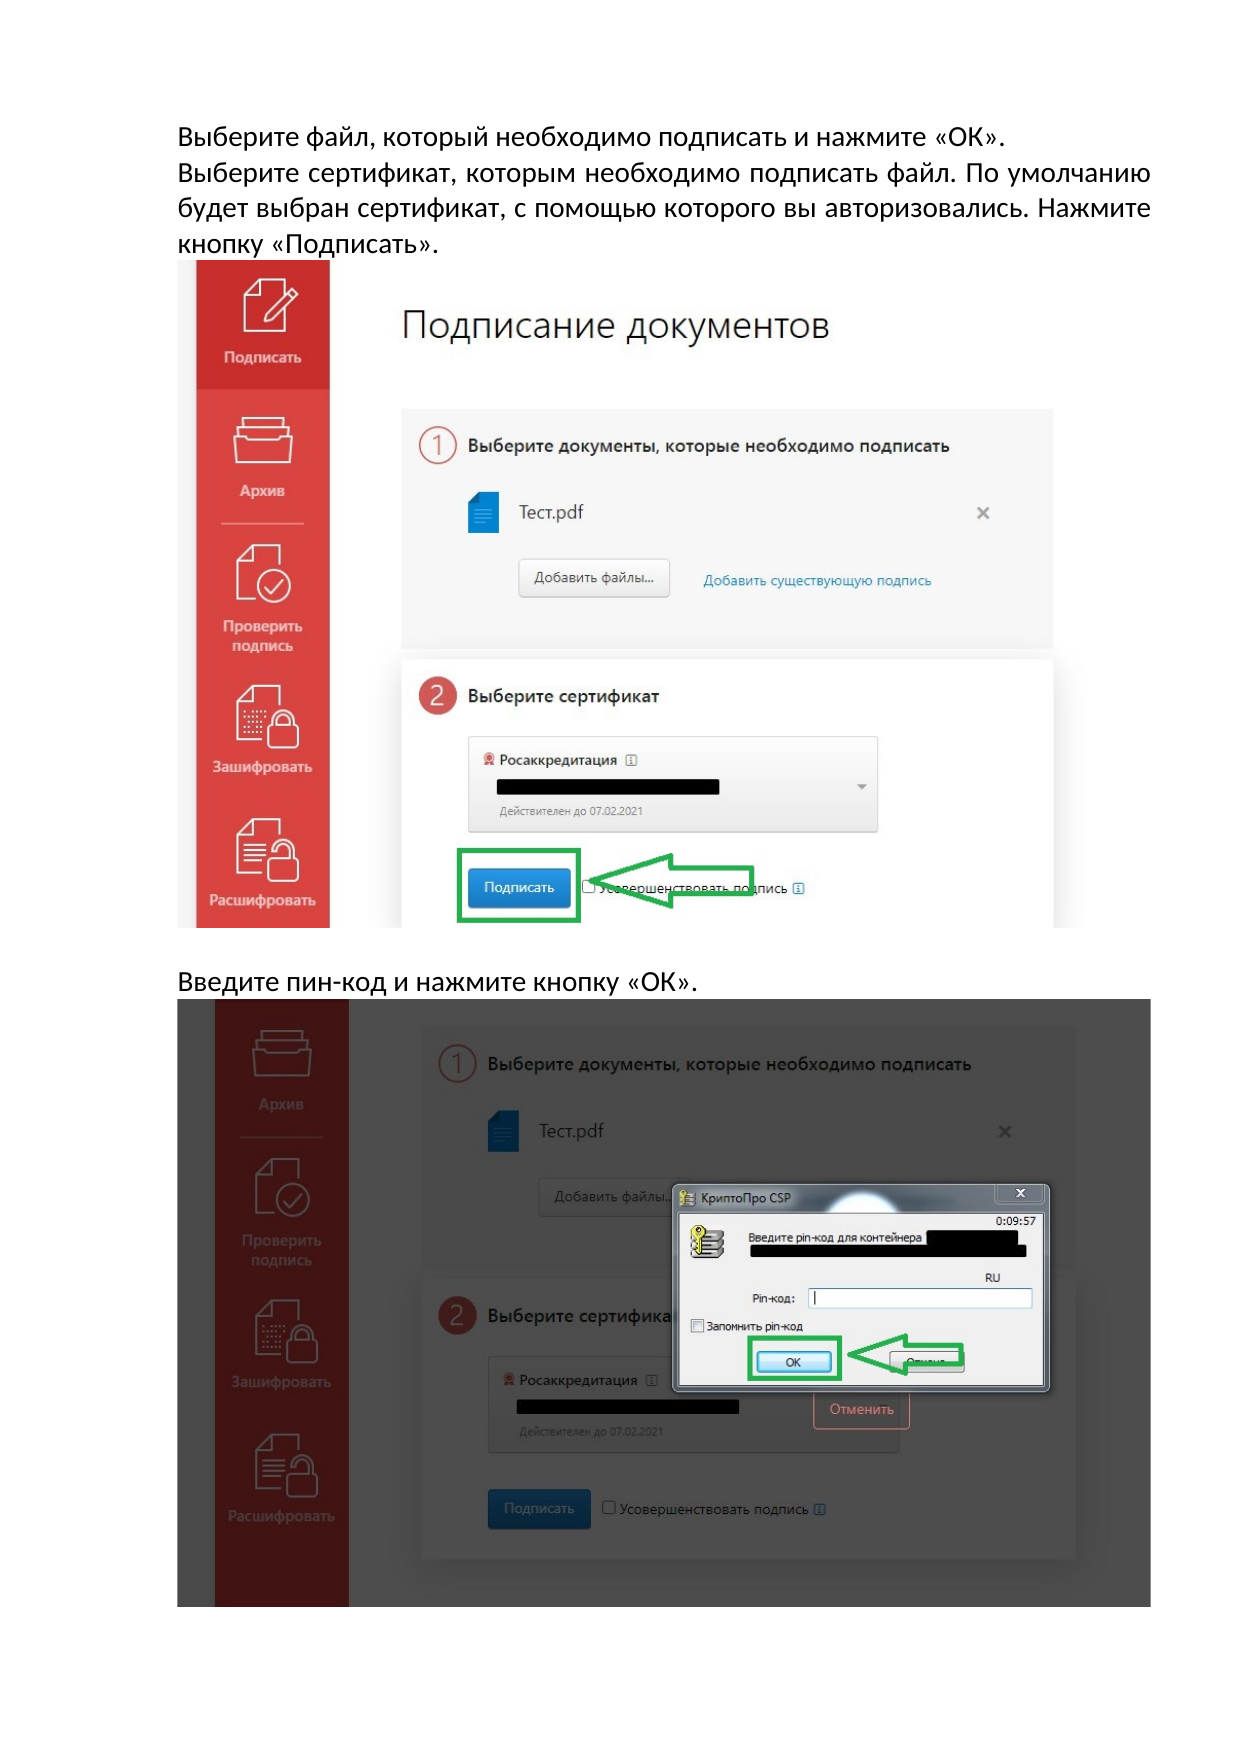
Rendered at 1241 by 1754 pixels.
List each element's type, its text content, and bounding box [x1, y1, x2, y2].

picture [177, 999, 1151, 1607]
text Выберите файл, который необходимо подписать и нажмите «ОК». [177, 118, 1152, 154]
text Выберите сертификат, которым необходимо подписать файл. По умолчанию будет выбран сертификат, с помощью которого вы авторизовались. Нажмите кнопку «Подписать». [177, 154, 1152, 261]
picture [177, 260, 1151, 928]
text Введите пин-код и нажмите кнопку «ОК». [177, 963, 1152, 999]
